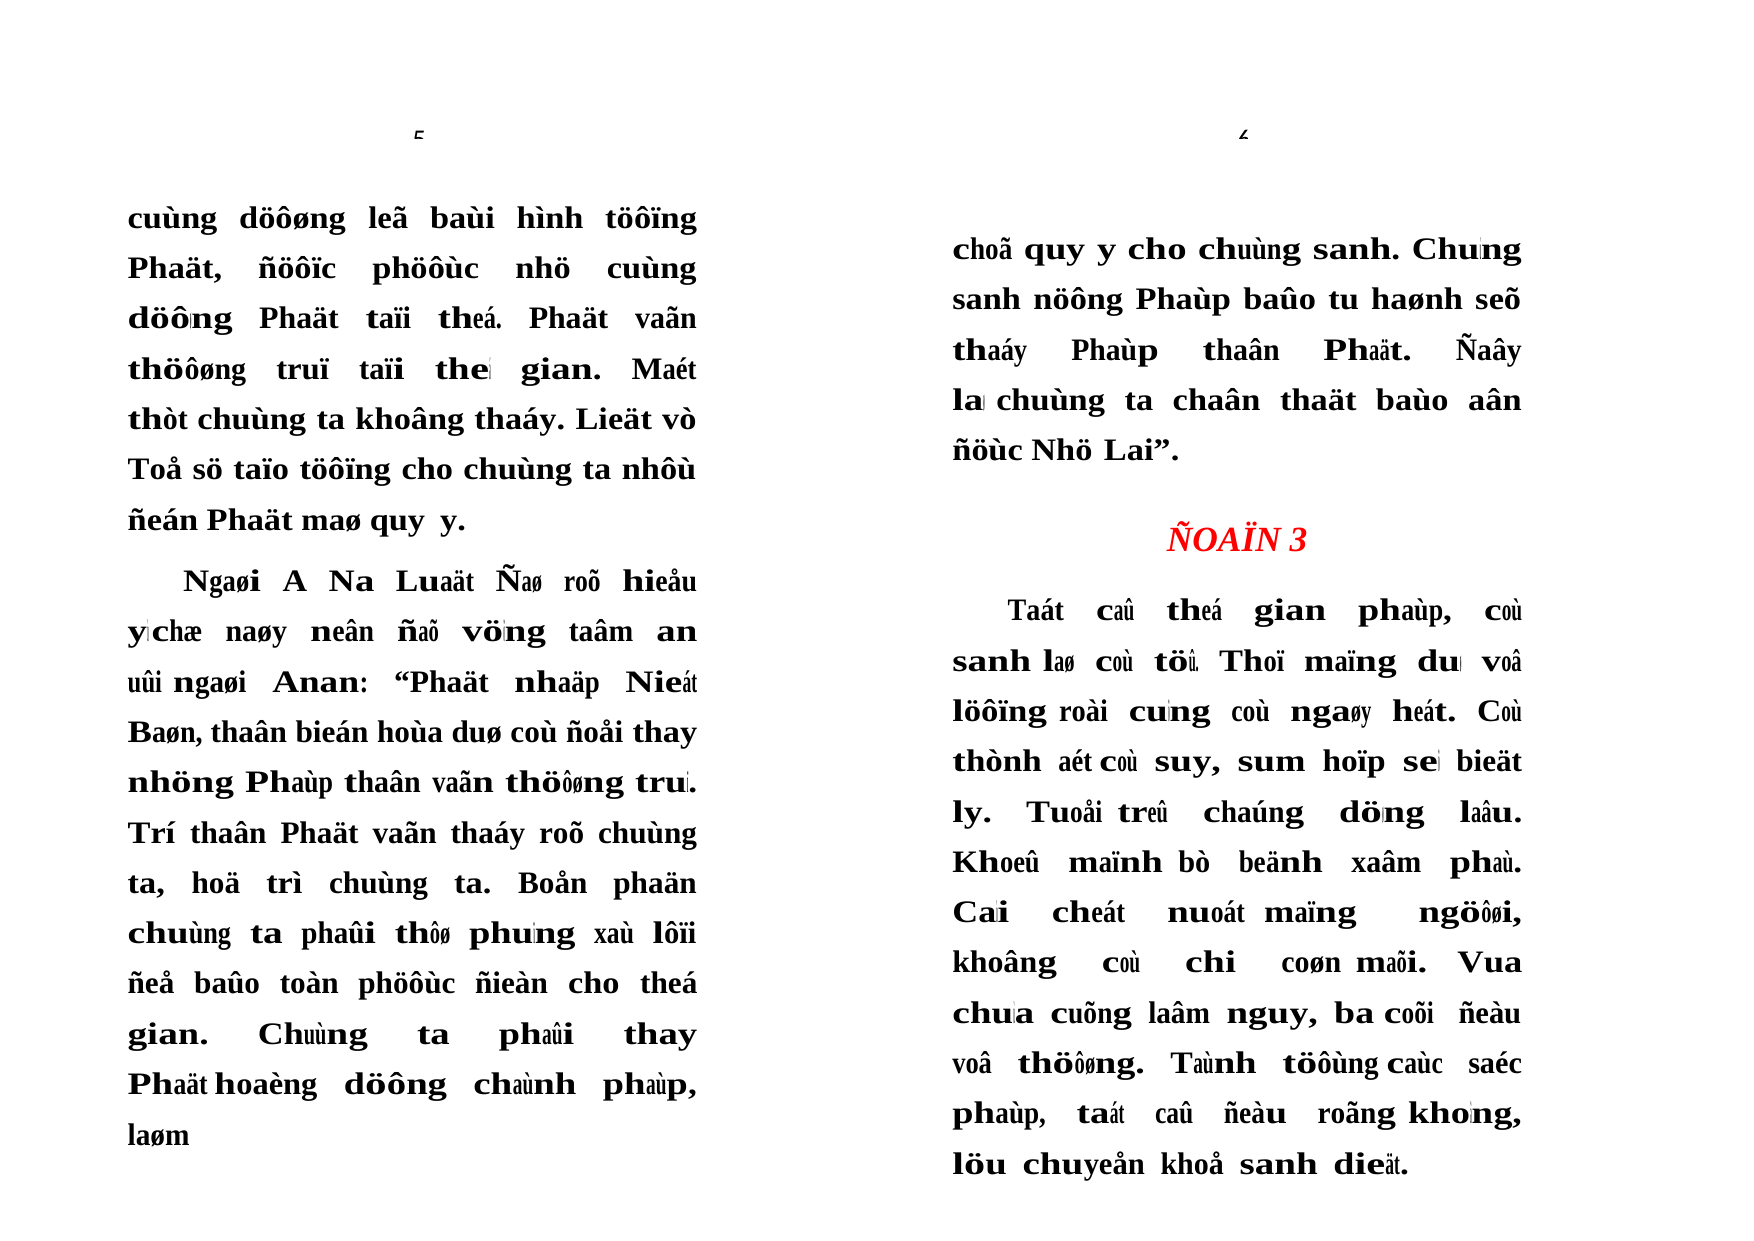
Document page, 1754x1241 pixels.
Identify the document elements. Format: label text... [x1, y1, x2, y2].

text cuùng döôøng leã baùi hình töôïng Phaät, ñöôïc phöôùc nhö cuùng döôøng Phaät taïi theá. Phaät vaãn thöôøng truï taïi theá gian. Maét thòt chuùng ta khoâng thaáy. Lieät vò Toå sö taïo töôïng cho chuùng ta nhôù ñeán Phaät maø quy y. [127, 199, 697, 537]
text Taát caû theá gian phaùp, coù sanh laø coù töû. Thoï maïng duø voâ löôïng roài cuõng coù ngaøy heát. Coù thònh aét coù suy, sum hoïp seõ bieät ly. Tuoåi treû chaúng döøng laâu. Khoeû maïnh bò beänh xaâm phaù. Caùi cheát nuoát maïng ngöôøi, khoâng coù chi coøn maõi. Vua chuùa cuõng laâm nguy, ba coõi ñeàu voâ thöôøng. Taùnh töôùng caùc saéc phaùp, taát caû ñeàu roãng khoâng, löu chuyeån khoå sanh dieät. [952, 592, 1522, 1181]
subtitle ÑOAÏN 3 [1156, 518, 1318, 559]
text choã quy y cho chuùng sanh. Chuùng sanh nöông Phaùp baûo tu haønh seõ thaáy Phaùp thaân Phaät. Ñaây laø chuùng ta chaân thaät baùo aân ñöùc Nhö Lai”. [952, 230, 1522, 467]
text Ngaøi A Na Luaät Ñaø roõ hieåu yù chæ naøy neân ñaõ vöõng taâm an uûi ngaøi Anan: “Phaät nhaäp Nieát Baøn, thaân bieán hoùa duø coù ñoåi thay nhöng Phaùp thaân vaãn thöôøng truï. Trí thaân Phaät vaãn thaáy roõ chuùng ta, hoä trì chuùng ta. Boån phaän chuùng ta phaûi thôø phuïng xaù lôïi ñeå baûo toàn phöôùc ñieàn cho theá gian. Chuùng ta phaûi thay Phaät hoaèng döông chaùnh phaùp, laøm [127, 562, 697, 1152]
